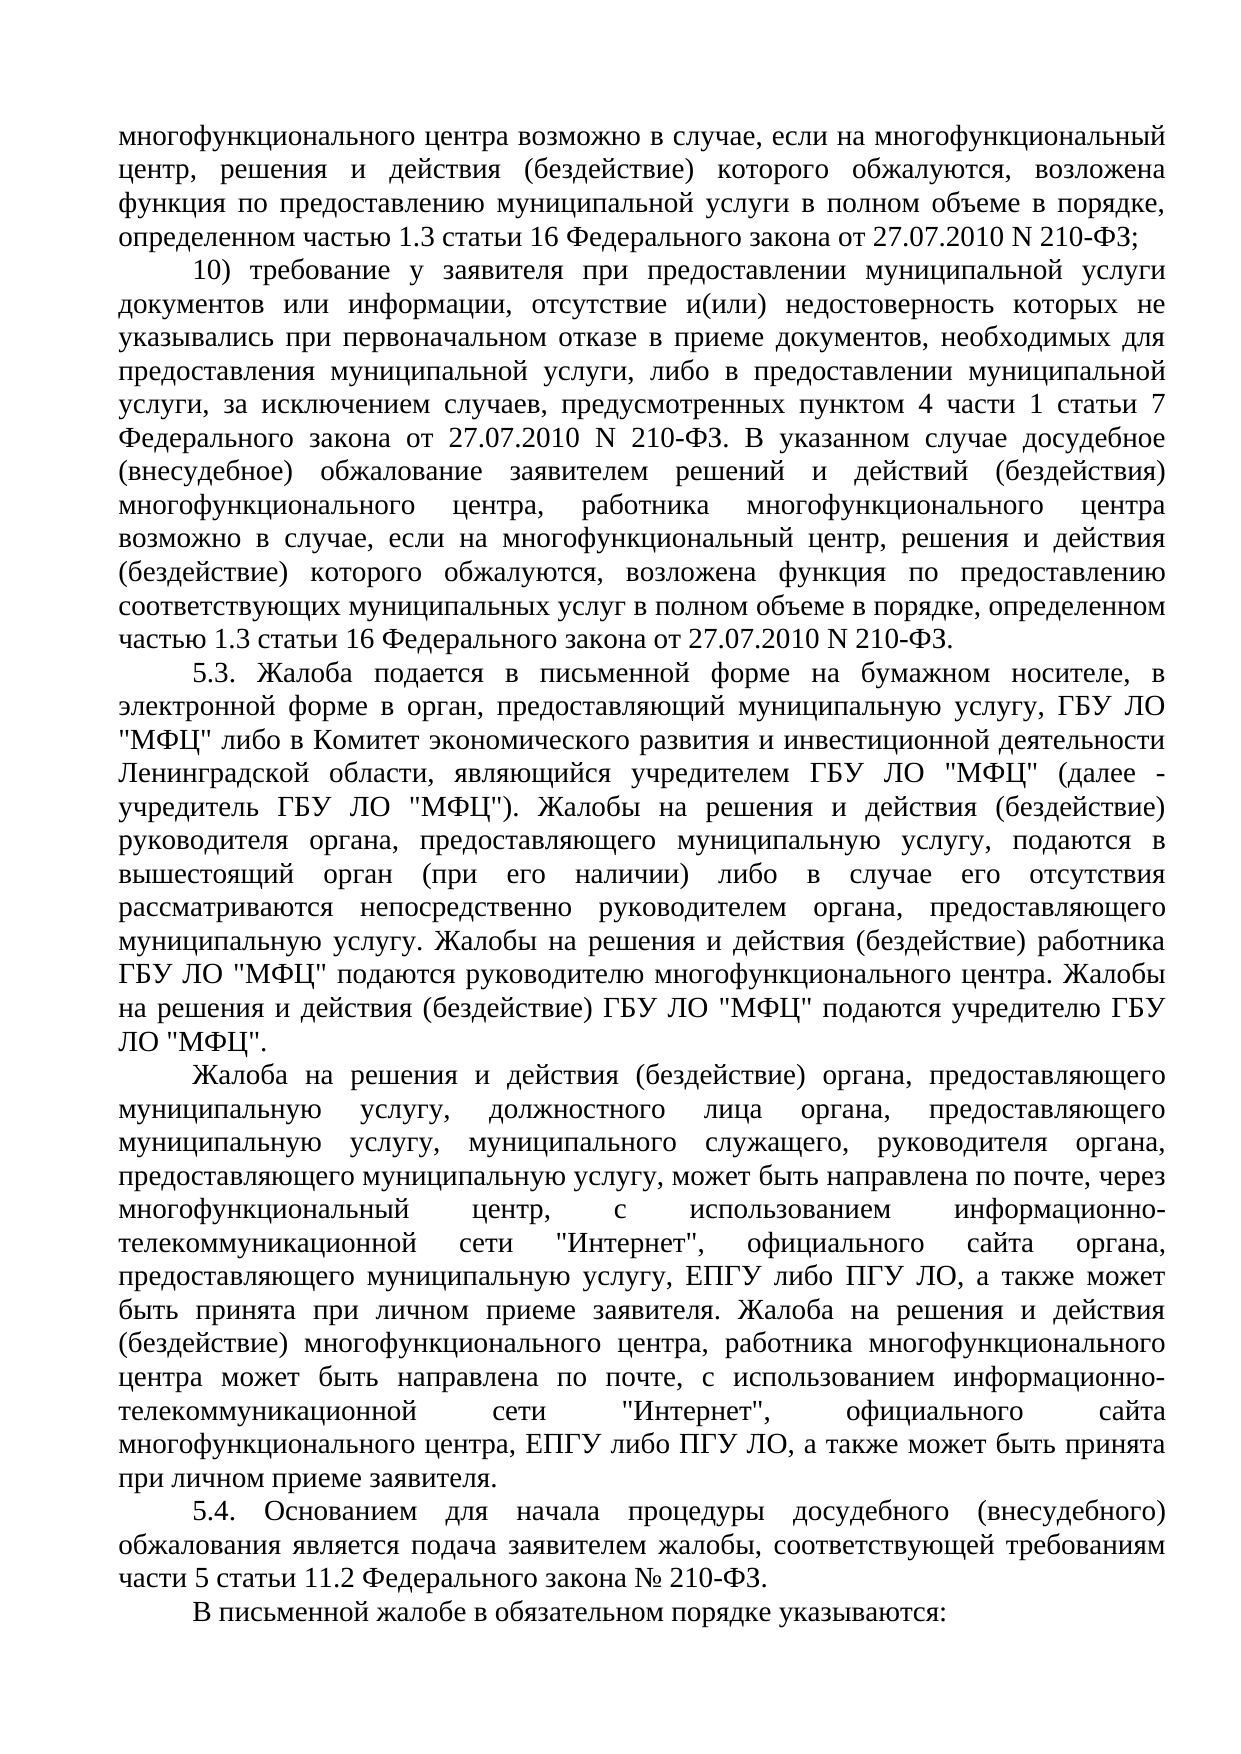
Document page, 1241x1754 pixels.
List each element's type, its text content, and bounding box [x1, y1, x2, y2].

text В письменной жалобе в обязательном порядке указываются: [118, 1594, 1167, 1627]
text 10) требование у заявителя при предоставлении муниципальной услуги документов или информации, отсутствие и(или) недостоверность которых не указывались при первоначальном отказе в приеме документов, необходимых для предоставления муниципальной услуги, либо в предоставлении муниципальной услуги, за исключением случаев, предусмотренных пунктом 4 части 1 статьи 7 Федерального закона от 27.07.2010 N 210-ФЗ. В указанном случае досудебное (внесудебное) обжалование заявителем решений и действий (бездействия) многофункционального центра, работника многофункционального центра возможно в случае, если на многофункциональный центр, решения и действия (бездействие) которого обжалуются, возложена функция по предоставлению соответствующих муниципальных услуг в полном объеме в порядке, определенном частью 1.3 статьи 16 Федерального закона от 27.07.2010 N 210-ФЗ. [118, 252, 1167, 655]
text 5.3. Жалоба подается в письменной форме на бумажном носителе, в электронной форме в орган, предоставляющий муниципальную услугу, ГБУ ЛО "МФЦ" либо в Комитет экономического развития и инвестиционной деятельности Ленинградской области, являющийся учредителем ГБУ ЛО "МФЦ" (далее - учредитель ГБУ ЛО "МФЦ"). Жалобы на решения и действия (бездействие) руководителя органа, предоставляющего муниципальную услугу, подаются в вышестоящий орган (при его наличии) либо в случае его отсутствия рассматриваются непосредственно руководителем органа, предоставляющего муниципальную услугу. Жалобы на решения и действия (бездействие) работника ГБУ ЛО "МФЦ" подаются руководителю многофункционального центра. Жалобы на решения и действия (бездействие) ГБУ ЛО "МФЦ" подаются учредителю ГБУ ЛО "МФЦ". [118, 655, 1167, 1057]
text Жалоба на решения и действия (бездействие) органа, предоставляющего муниципальную услугу, должностного лица органа, предоставляющего муниципальную услугу, муниципального служащего, руководителя органа, предоставляющего муниципальную услугу, может быть направлена по почте, через многофункциональный центр, с использованием информационно-телекоммуникационной сети "Интернет", официального сайта органа, предоставляющего муниципальную услугу, ЕПГУ либо ПГУ ЛО, а также может быть принята при личном приеме заявителя. Жалоба на решения и действия (бездействие) многофункционального центра, работника многофункционального центра может быть направлена по почте, с использованием информационно-телекоммуникационной сети "Интернет", официального сайта многофункционального центра, ЕПГУ либо ПГУ ЛО, а также может быть принята при личном приеме заявителя. [118, 1057, 1167, 1493]
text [118, 118, 1167, 252]
text 5.4. Основанием для начала процедуры досудебного (внесудебного) обжалования является подача заявителем жалобы, соответствующей требованиям части 5 статьи 11.2 Федерального закона № 210-ФЗ. [118, 1493, 1167, 1594]
